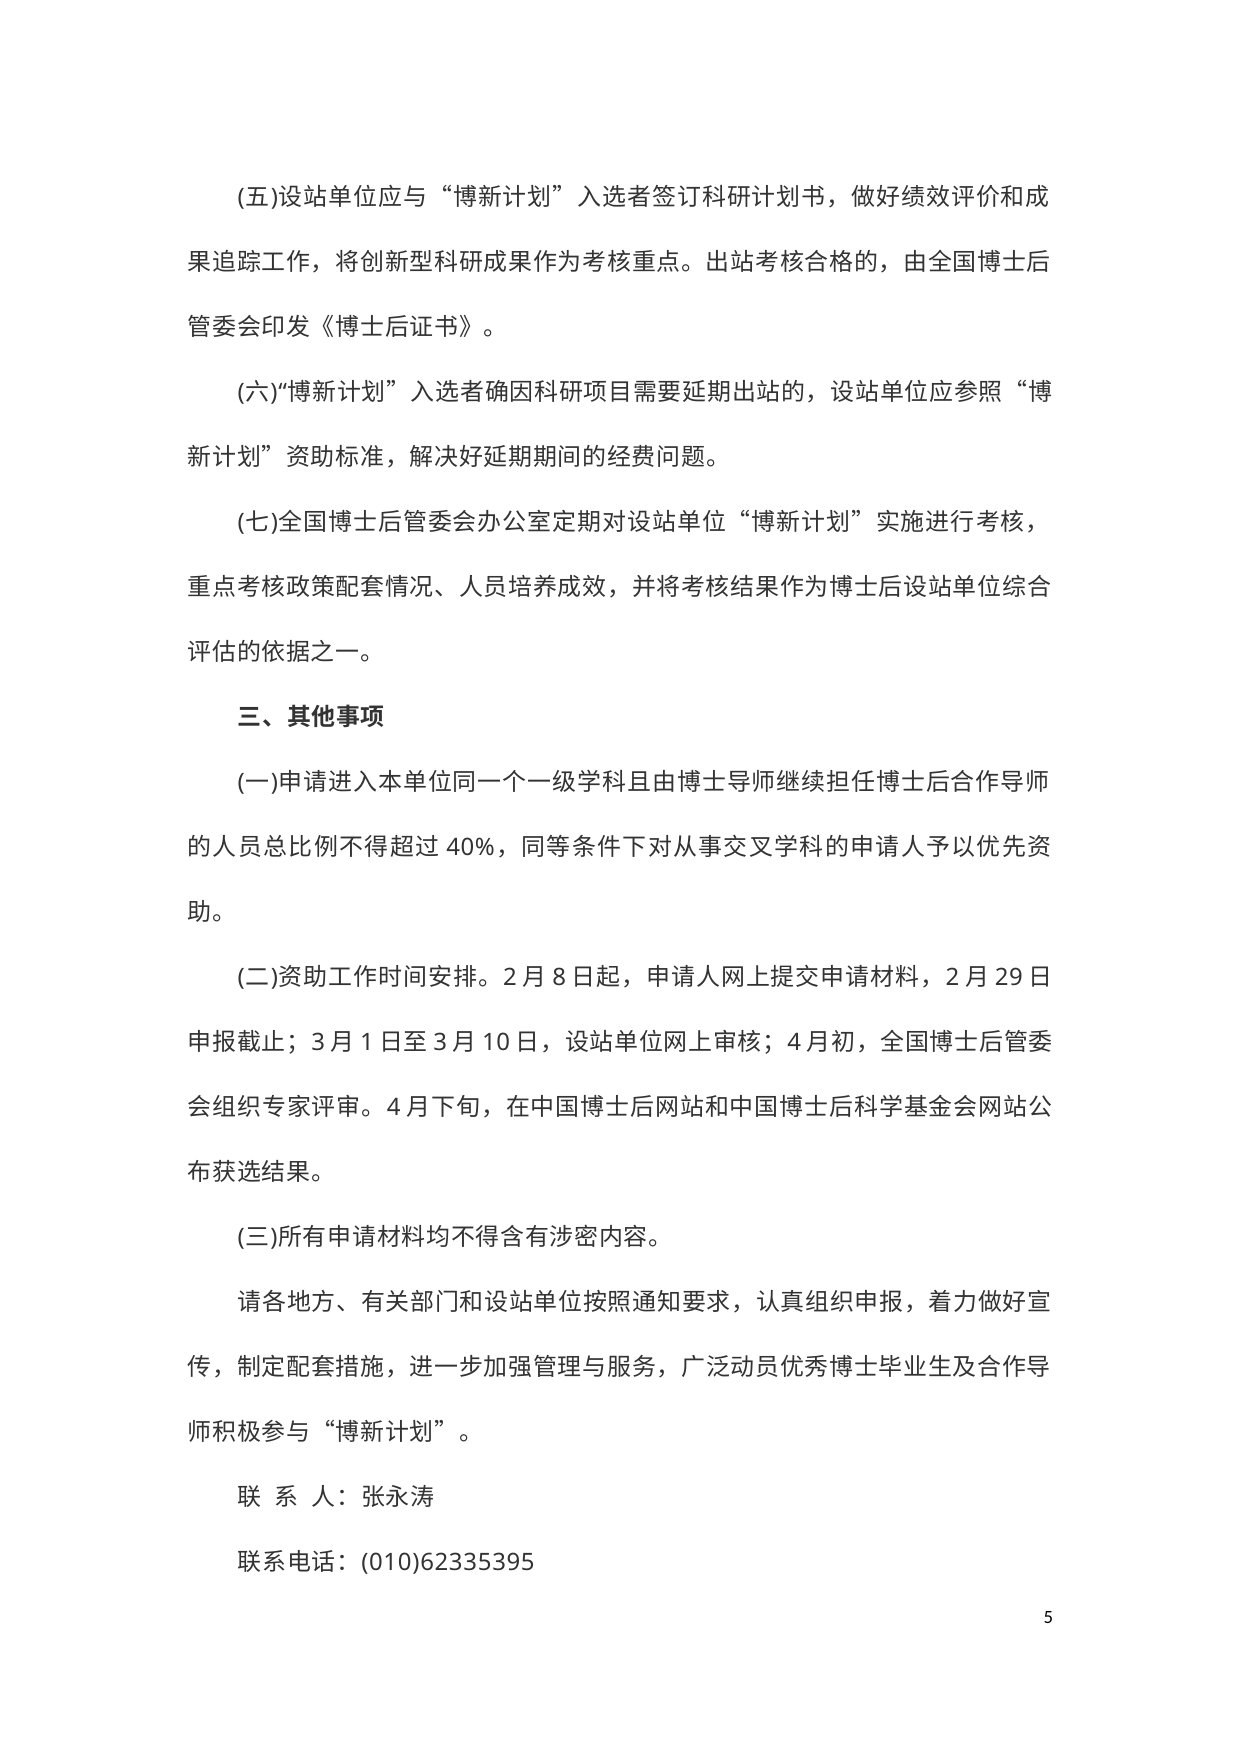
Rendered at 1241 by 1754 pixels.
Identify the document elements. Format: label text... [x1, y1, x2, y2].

text (二)资助工作时间安排。2月8日起，申请人网上提交申请材料，2月29日申报截止；3月1日至3月10日，设站单位网上审核；4月初，全国博士后管委会组织专家评审。4月下旬，在中国博士后网站和中国博士后科学基金会网站公布获选结果。 [187, 942, 1053, 1202]
text (五)设站单位应与“博新计划”入选者签订科研计划书，做好绩效评价和成果追踪工作，将创新型科研成果作为考核重点。出站考核合格的，由全国博士后管委会印发《博士后证书》。 [187, 162, 1053, 357]
text (三)所有申请材料均不得含有涉密内容。 [187, 1202, 1053, 1267]
text (七)全国博士后管委会办公室定期对设站单位“博新计划”实施进行考核，重点考核政策配套情况、人员培养成效，并将考核结果作为博士后设站单位综合评估的依据之一。 [187, 487, 1053, 682]
text 联 系 人：张永涛 [187, 1462, 1053, 1527]
text (一)申请进入本单位同一个一级学科且由博士导师继续担任博士后合作导师的人员总比例不得超过40%，同等条件下对从事交叉学科的申请人予以优先资助。 [187, 747, 1053, 942]
text (六)“博新计划”入选者确因科研项目需要延期出站的，设站单位应参照“博新计划”资助标准，解决好延期期间的经费问题。 [187, 357, 1053, 487]
text 三、其他事项 [187, 682, 1053, 747]
text 联系电话：(010)62335395 [187, 1527, 1053, 1592]
text 请各地方、有关部门和设站单位按照通知要求，认真组织申报，着力做好宣传，制定配套措施，进一步加强管理与服务，广泛动员优秀博士毕业生及合作导师积极参与“博新计划”。 [187, 1267, 1053, 1462]
